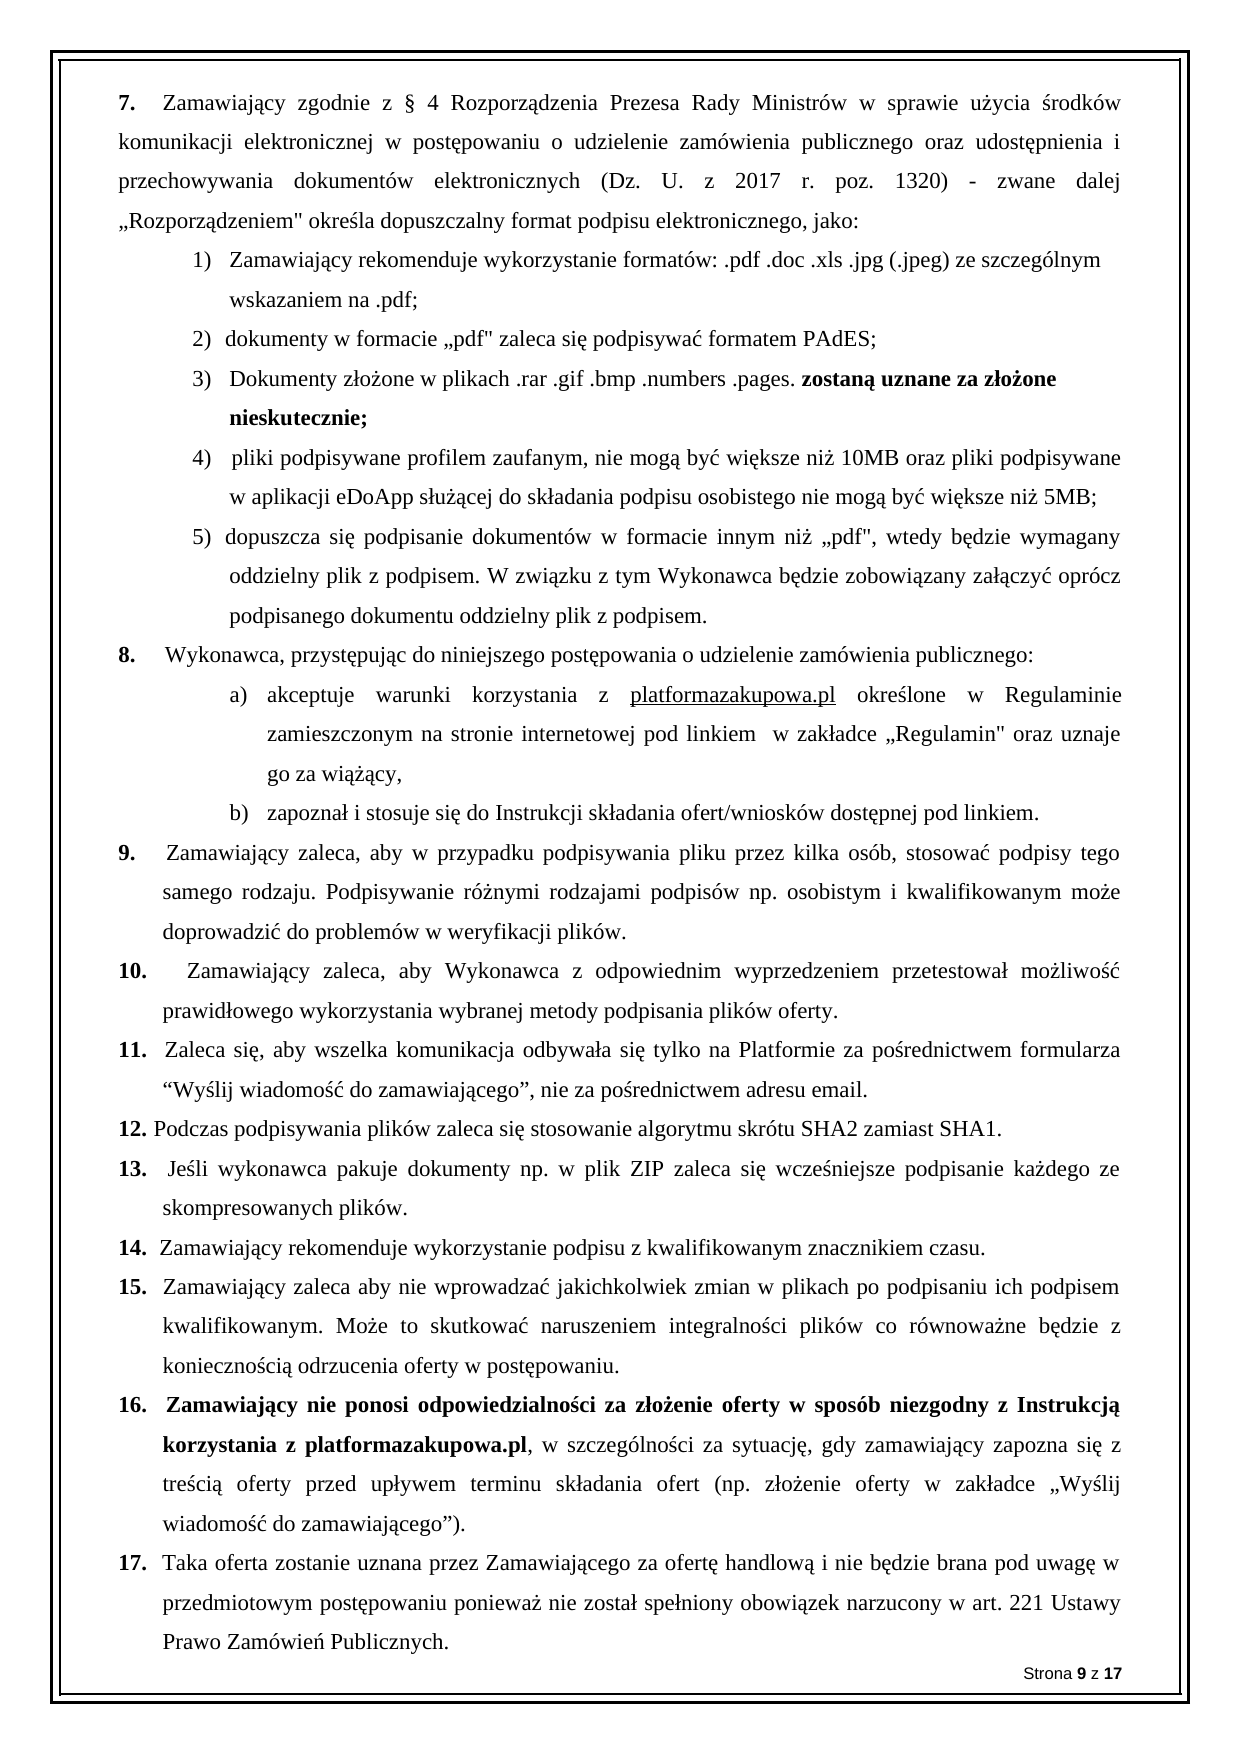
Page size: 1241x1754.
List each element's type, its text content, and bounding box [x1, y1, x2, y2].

list Zamawiający zaleca, aby w przypadku podpisywania pliku przez kilka osób, stosować podpisy tego samego rodzaju. Podpisywanie różnymi rodzajami podpisów np. osobistym i kwalifikowanym może doprowadzić do problemów w weryfikacji plików. [118, 839, 1122, 944]
list dokumenty w formacie „pdf" zaleca się podpisywać formatem PAdES; [192, 326, 1122, 352]
list Zamawiający zaleca aby nie wprowadzać jakichkolwiek zmian w plikach po podpisaniu ich podpisem kwalifikowanym. Może to skutkować naruszeniem integralności plików co równoważne będzie z koniecznością odrzucenia oferty w postępowaniu. [118, 1273, 1122, 1378]
list akceptuje warunki korzystania z platformazakupowa.pl określone w Regulaminie zamieszczonym na stronie internetowej pod linkiem w zakładce „Regulamin" oraz uznaje go za wiążący, [229, 681, 1122, 786]
list dopuszcza się podpisanie dokumentów w formacie innym niż „pdf", wtedy będzie wymagany oddzielny plik z podpisem. W związku z tym Wykonawca będzie zobowiązany załączyć oprócz podpisanego dokumentu oddzielny plik z podpisem. [192, 523, 1122, 628]
list Dokumenty złożone w plikach .rar .gif .bmp .numbers .pages. zostaną uznane za złożone nieskutecznie; [192, 365, 1122, 431]
list pliki podpisywane profilem zaufanym, nie mogą być większe niż 10MB oraz pliki podpisywane w aplikacji eDoApp służącej do składania podpisu osobistego nie mogą być większe niż 5MB; [192, 444, 1122, 510]
list Taka oferta zostanie uznana przez Zamawiającego za ofertę handlową i nie będzie brana pod uwagę w przedmiotowym postępowaniu ponieważ nie został spełniony obowiązek narzucony w art. 221 Ustawy Prawo Zamówień Publicznych. [118, 1549, 1122, 1655]
list Podczas podpisywania plików zaleca się stosowanie algorytmu skrótu SHA2 zamiast SHA1. [118, 1115, 1122, 1141]
list Zamawiający zgodnie z § 4 Rozporządzenia Prezesa Rady Ministrów w sprawie użycia środków komunikacji elektronicznej w postępowaniu o udzielenie zamówienia publicznego oraz udostępnienia i przechowywania dokumentów elektronicznych (Dz. U. z 2017 r. poz. 1320) - zwane dalej „Rozporządzeniem" określa dopuszczalny format podpisu elektronicznego, jako: [118, 89, 1122, 233]
list Zamawiający rekomenduje wykorzystanie formatów: .pdf .doc .xls .jpg (.jpeg) ze szczególnym wskazaniem na .pdf; [192, 247, 1122, 312]
list Zaleca się, aby wszelka komunikacja odbywała się tylko na Platformie za pośrednictwem formularza “Wyślij wiadomość do zamawiającego”, nie za pośrednictwem adresu email. [118, 1036, 1122, 1102]
list zapoznał i stosuje się do Instrukcji składania ofert/wniosków dostępnej pod linkiem. [229, 799, 1122, 826]
list Zamawiający zaleca, aby Wykonawca z odpowiednim wyprzedzeniem przetestował możliwość prawidłowego wykorzystania wybranej metody podpisania plików oferty. [118, 957, 1122, 1023]
list Wykonawca, przystępując do niniejszego postępowania o udzielenie zamówienia publicznego: [118, 641, 1122, 668]
list Jeśli wykonawca pakuje dokumenty np. w plik ZIP zaleca się wcześniejsze podpisanie każdego ze skompresowanych plików. [118, 1154, 1122, 1220]
list Zamawiający rekomenduje wykorzystanie podpisu z kwalifikowanym znacznikiem czasu. [118, 1233, 1122, 1260]
list Zamawiający nie ponosi odpowiedzialności za złożenie oferty w sposób niezgodny z Instrukcją korzystania z platformazakupowa.pl, w szczególności za sytuację, gdy zamawiający zapozna się z treścią oferty przed upływem terminu składania ofert (np. złożenie oferty w zakładce „Wyślij wiadomość do zamawiającego”). [118, 1391, 1122, 1536]
